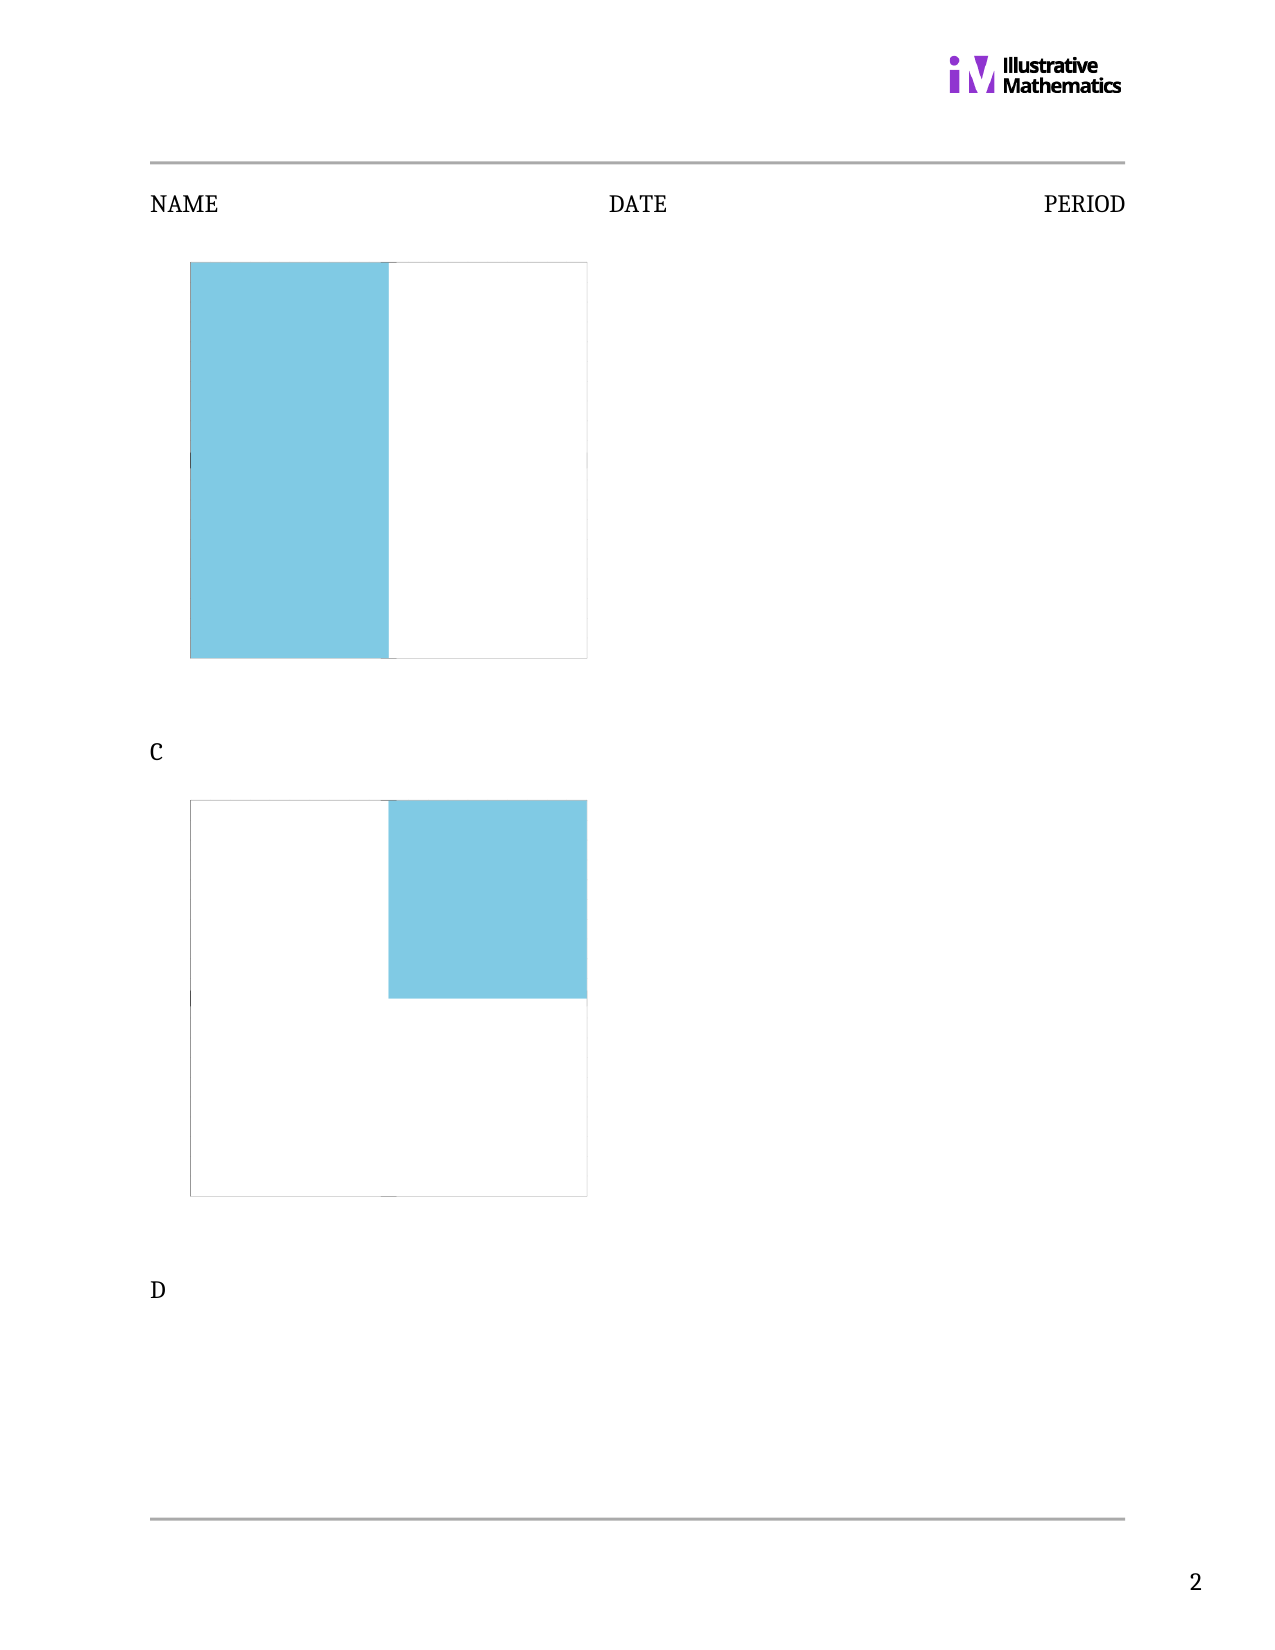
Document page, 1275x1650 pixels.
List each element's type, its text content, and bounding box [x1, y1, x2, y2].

picture [949, 55, 1121, 93]
text D [150, 1276, 1125, 1305]
picture [168, 785, 605, 1210]
text C [150, 738, 1125, 767]
picture [168, 247, 605, 672]
